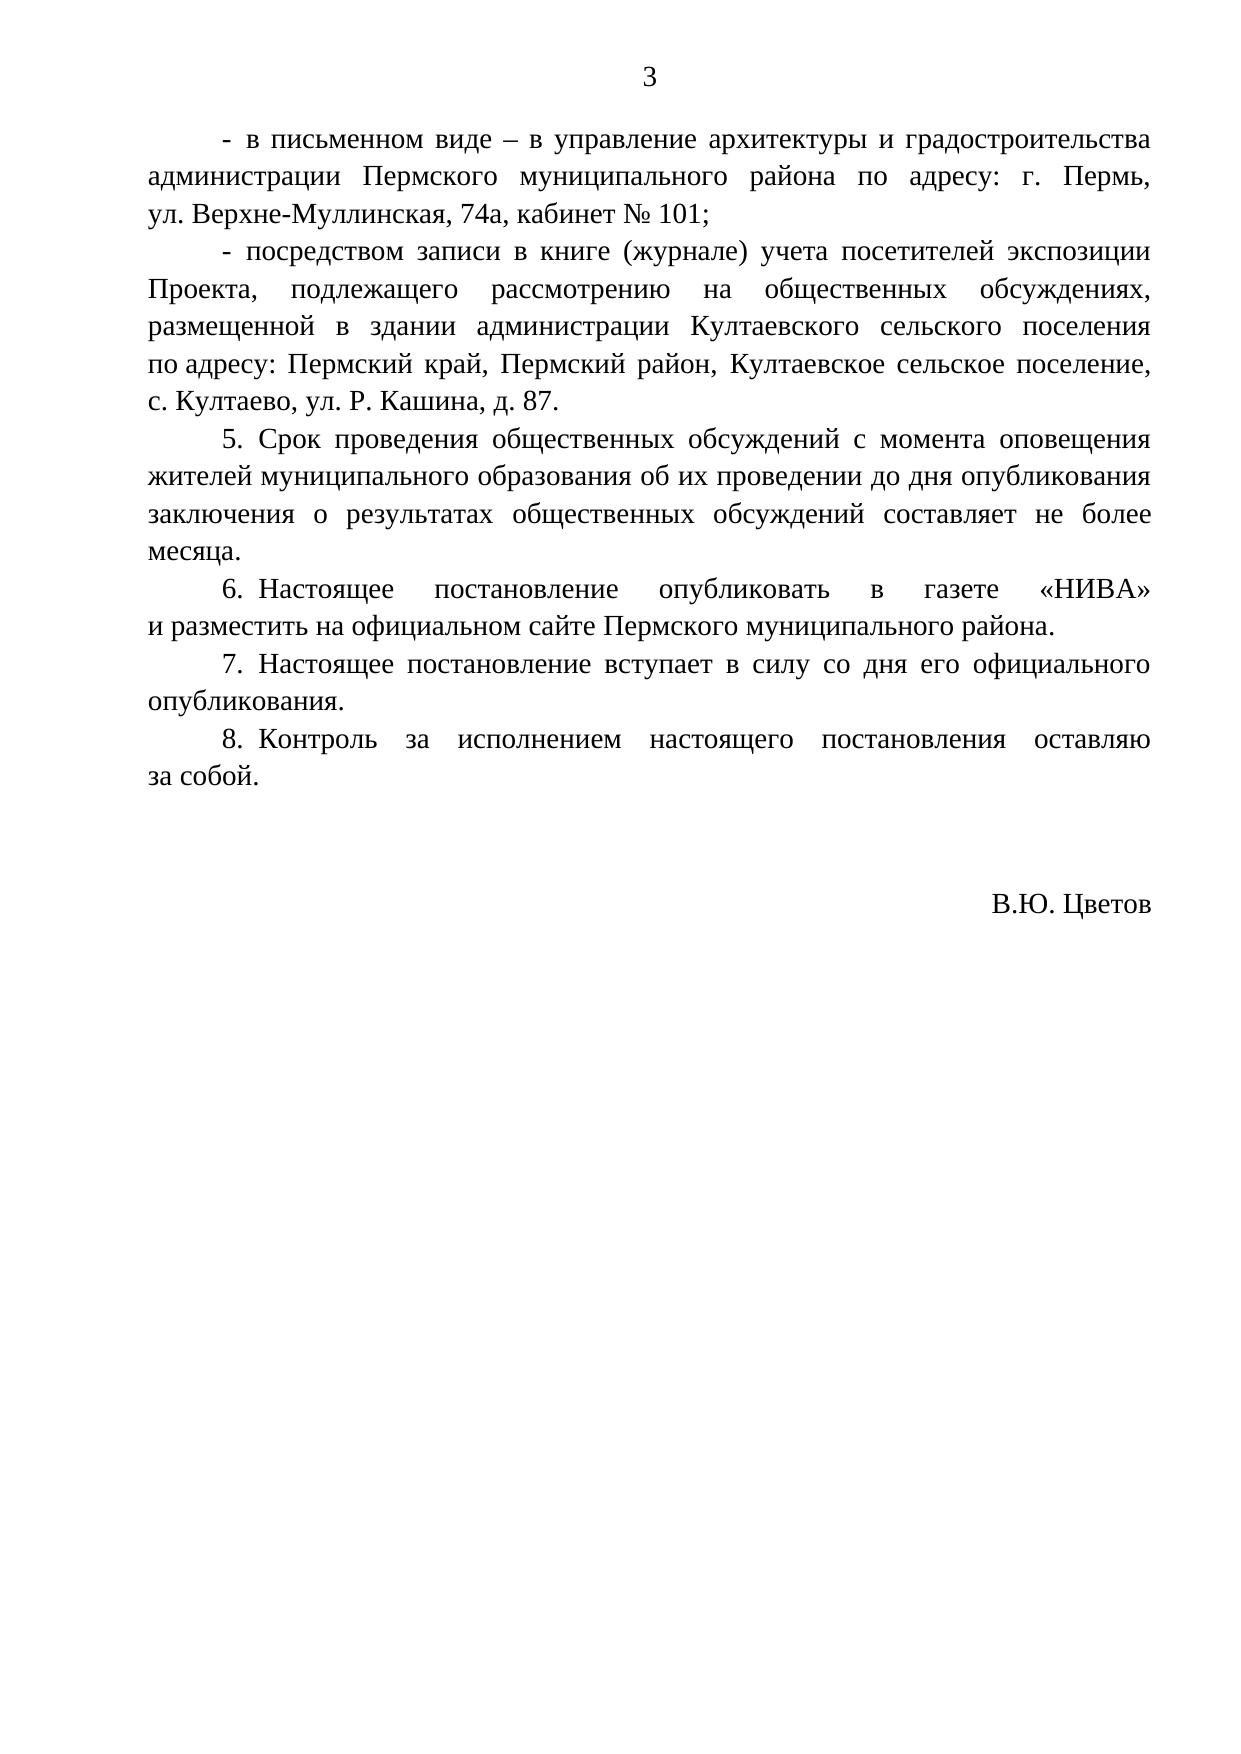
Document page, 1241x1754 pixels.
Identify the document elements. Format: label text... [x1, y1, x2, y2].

text - посредством записи в книге (журнале) учета посетителей экспозиции Проекта, подлежащего рассмотрению на общественных обсуждениях, размещенной в здании администрации Култаевского сельского поселения по адресу: Пермский край, Пермский район, Култаевское сельское поселение, с. Култаево, ул. Р. Кашина, д. 87. [148, 231, 1152, 418]
text 7. Настоящее постановление вступает в силу со дня его официального опубликования. [148, 643, 1152, 718]
text 8. Контроль за исполнением настоящего постановления оставляю за собой. [148, 718, 1152, 793]
text В.Ю. Цветов [148, 793, 1152, 943]
text 6. Настоящее постановление опубликовать в газете «НИВА» и разместить на официальном сайте Пермского муниципального района. [148, 568, 1152, 643]
text 5. Срок проведения общественных обсуждений с момента оповещения жителей муниципального образования об их проведении до дня опубликования заключения о результатах общественных обсуждений составляет не более месяца. [148, 418, 1152, 568]
text - в письменном виде – в управление архитектуры и градостроительства администрации Пермского муниципального района по адресу: г. Пермь, ул. Верхне-Муллинская, 74а, кабинет № 101; [148, 118, 1152, 231]
